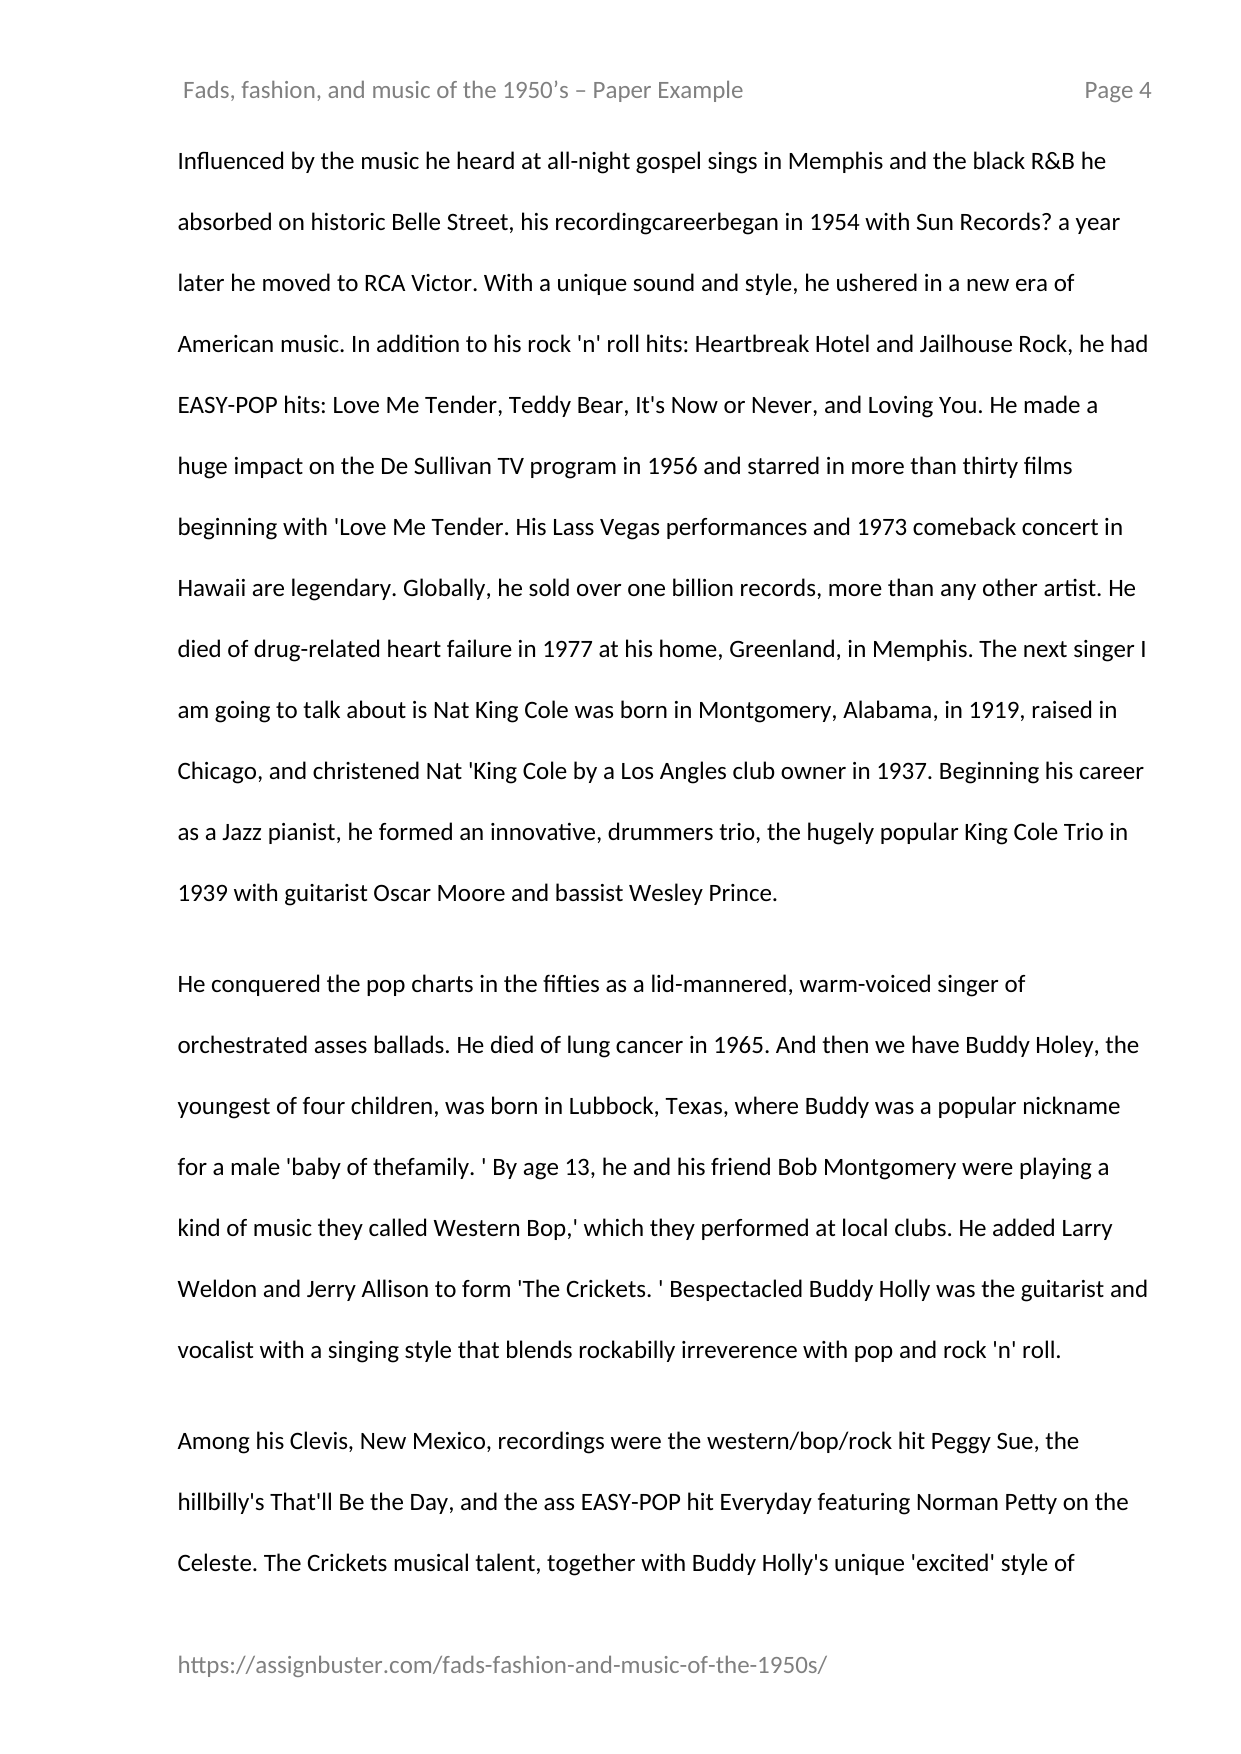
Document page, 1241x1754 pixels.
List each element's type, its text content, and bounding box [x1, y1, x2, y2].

text Influenced by the music he heard at all-night gospel sings in Memphis and the black R&B he absorbed on historic Belle Street, his recordingcareerbegan in 1954 with Sun Records? a year later he moved to RCA Victor. With a unique sound and style, he ushered in a new era of American music. In addition to his rock 'n' roll hits: Heartbreak Hotel and Jailhouse Rock, he had EASY-POP hits: Love Me Tender, Teddy Bear, It's Now or Never, and Loving You. He made a huge impact on the De Sullivan TV program in 1956 and starred in more than thirty films beginning with 'Love Me Tender. His Lass Vegas performances and 1973 comeback concert in Hawaii are legendary. Globally, he sold over one billion records, more than any other artist. He died of drug-related heart failure in 1977 at his home, Greenland, in Memphis. The next singer I am going to talk about is Nat King Cole was born in Montgomery, Alabama, in 1919, raised in Chicago, and christened Nat 'King Cole by a Los Angles club owner in 1937. Beginning his career as a Jazz pianist, he formed an innovative, drummers trio, the hugely popular King Cole Trio in 1939 with guitarist Oscar Moore and bassist Wesley Prince. [177, 145, 1152, 908]
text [177, 1425, 1152, 1577]
text He conquered the pop charts in the fifties as a lid-mannered, warm-voiced singer of orchestrated asses ballads. He died of lung cancer in 1965. And then we have Buddy Holey, the youngest of four children, was born in Lubbock, Texas, where Buddy was a popular nickname for a male 'baby of thefamily. ' By age 13, he and his friend Bob Montgomery were playing a kind of music they called Western Bop,' which they performed at local clubs. He added Larry Weldon and Jerry Allison to form 'The Crickets. ' Bespectacled Buddy Holly was the guitarist and vocalist with a singing style that blends rockabilly irreverence with pop and rock 'n' roll. [177, 968, 1152, 1365]
